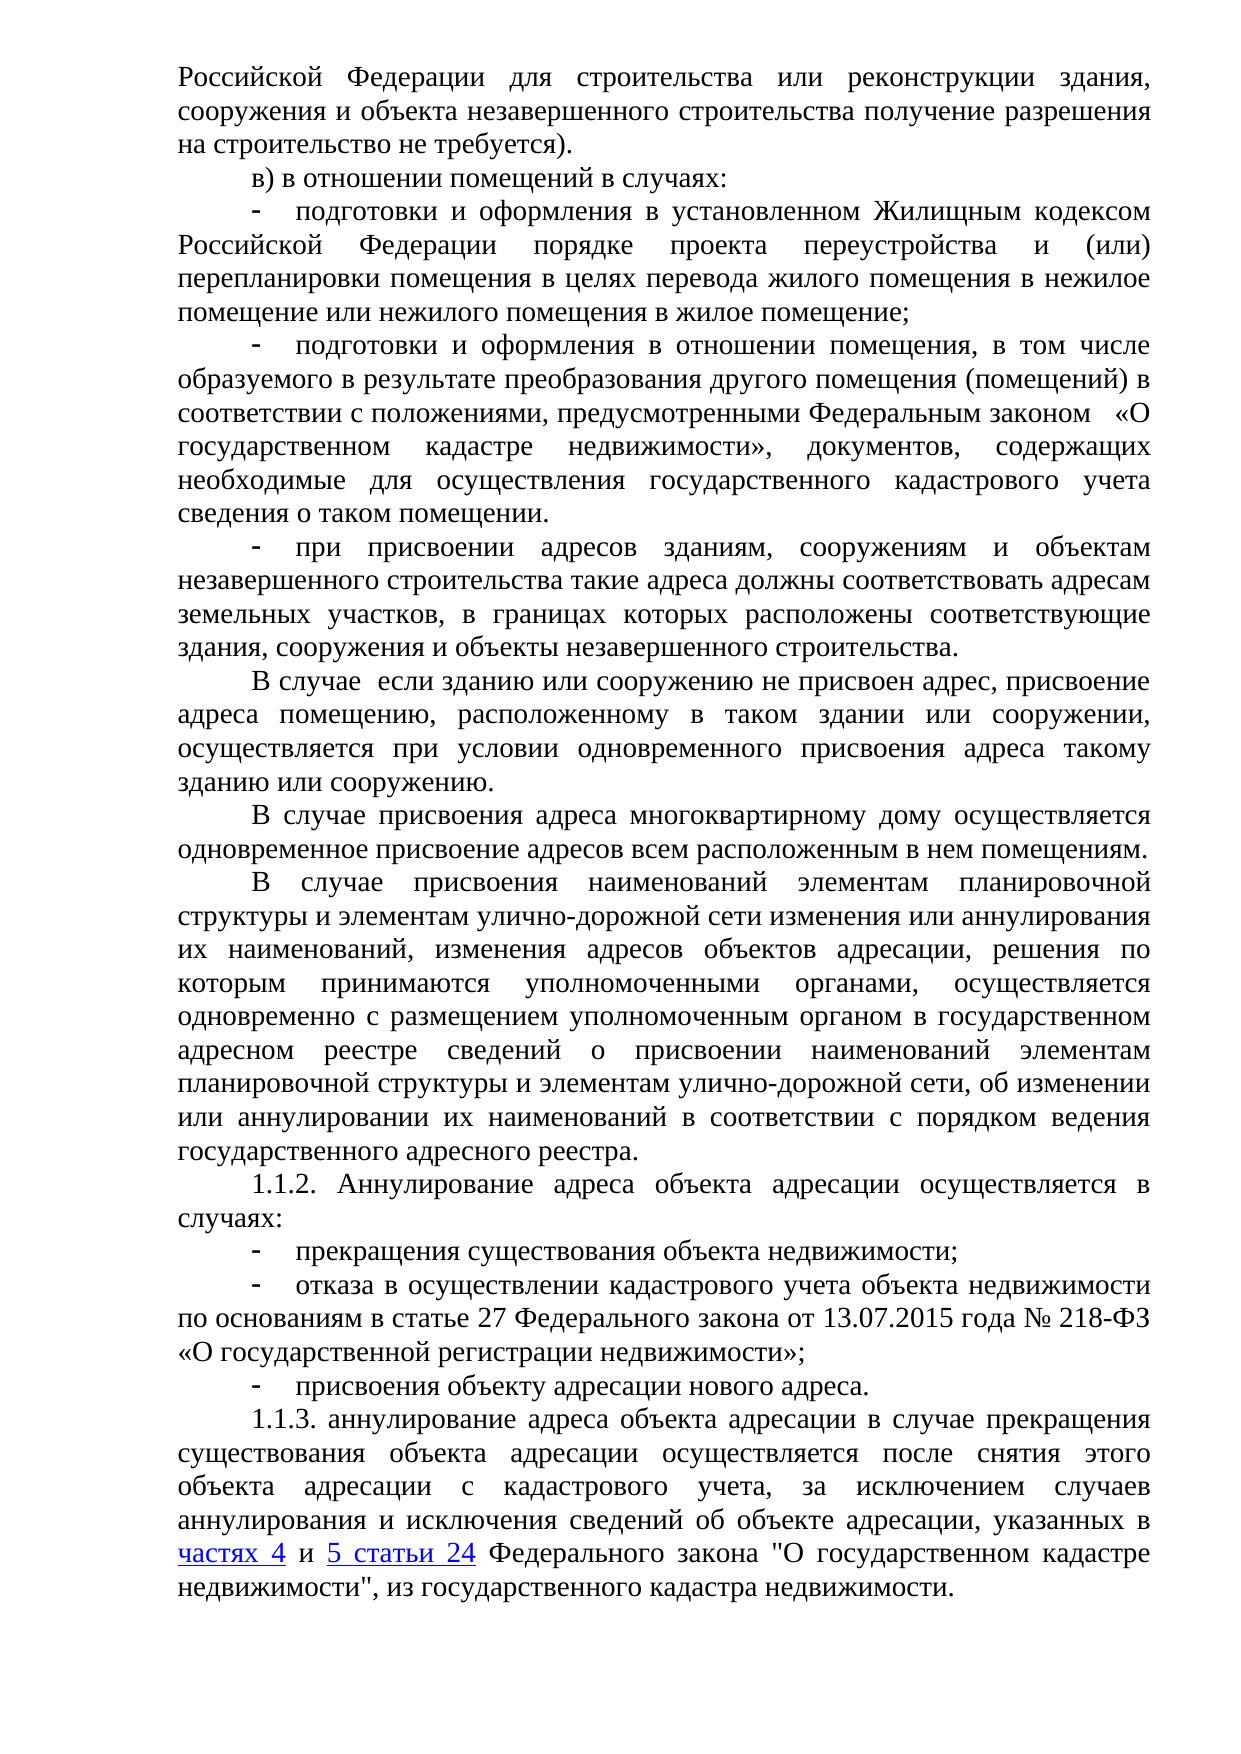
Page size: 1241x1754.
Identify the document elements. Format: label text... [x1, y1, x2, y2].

text в) в отношении помещений в случаях: [177, 160, 1152, 193]
text В случае присвоения наименований элементам планировочной структуры и элементам улично-дорожной сети изменения или аннулирования их наименований, изменения адресов объектов адресации, решения по которым принимаются уполномоченными органами, осуществляется одновременно с размещением уполномоченным органом в государственном адресном реестре сведений о присвоении наименований элементам планировочной структуры и элементам улично-дорожной сети, об изменении или аннулировании их наименований в соответствии с порядком ведения государственного адресного реестра. [177, 864, 1152, 1166]
list подготовки и оформления в установленном Жилищным кодексом Российской Федерации порядке проекта переустройства и (или) перепланировки помещения в целях перевода жилого помещения в нежилое помещение или нежилого помещения в жилое помещение; [177, 193, 1152, 327]
text В случае если зданию или сооружению не присвоен адрес, присвоение адреса помещению, расположенному в таком здании или сооружении, осуществляется при условии одновременного присвоения адреса такому зданию или сооружению. [177, 663, 1152, 797]
list прекращения существования объекта недвижимости; [177, 1233, 1152, 1267]
text В случае присвоения адреса многоквартирному дому осуществляется одновременное присвоение адресов всем расположенным в нем помещениям. [177, 797, 1152, 864]
text 1.1.2. Аннулирование адреса объекта адресации осуществляется в случаях: [177, 1166, 1152, 1233]
list подготовки и оформления в отношении помещения, в том числе образуемого в результате преобразования другого помещения (помещений) в соответствии с положениями, предусмотренными Федеральным законом «О государственном кадастре недвижимости», документов, содержащих необходимые для осуществления государственного кадастрового учета сведения о таком помещении. [177, 327, 1152, 529]
list при присвоении адресов зданиям, сооружениям и объектам незавершенного строительства такие адреса должны соответствовать адресам земельных участков, в границах которых расположены соответствующие здания, сооружения и объекты незавершенного строительства. [177, 529, 1152, 663]
list присвоения объекту адресации нового адреса. [177, 1368, 1152, 1401]
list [177, 59, 1152, 160]
list отказа в осуществлении кадастрового учета объекта недвижимости по основаниям в статье 27 Федерального закона от 13.07.2015 года № 218-ФЗ «О государственной регистрации недвижимости»; [177, 1267, 1152, 1368]
text 1.1.3. аннулирование адреса объекта адресации в случае прекращения существования объекта адресации осуществляется после снятия этого объекта адресации с кадастрового учета, за исключением случаев аннулирования и исключения сведений об объекте адресации, указанных в частях 4 и 5 статьи 24 Федерального закона "О государственном кадастре недвижимости", из государственного кадастра недвижимости. [177, 1401, 1152, 1603]
